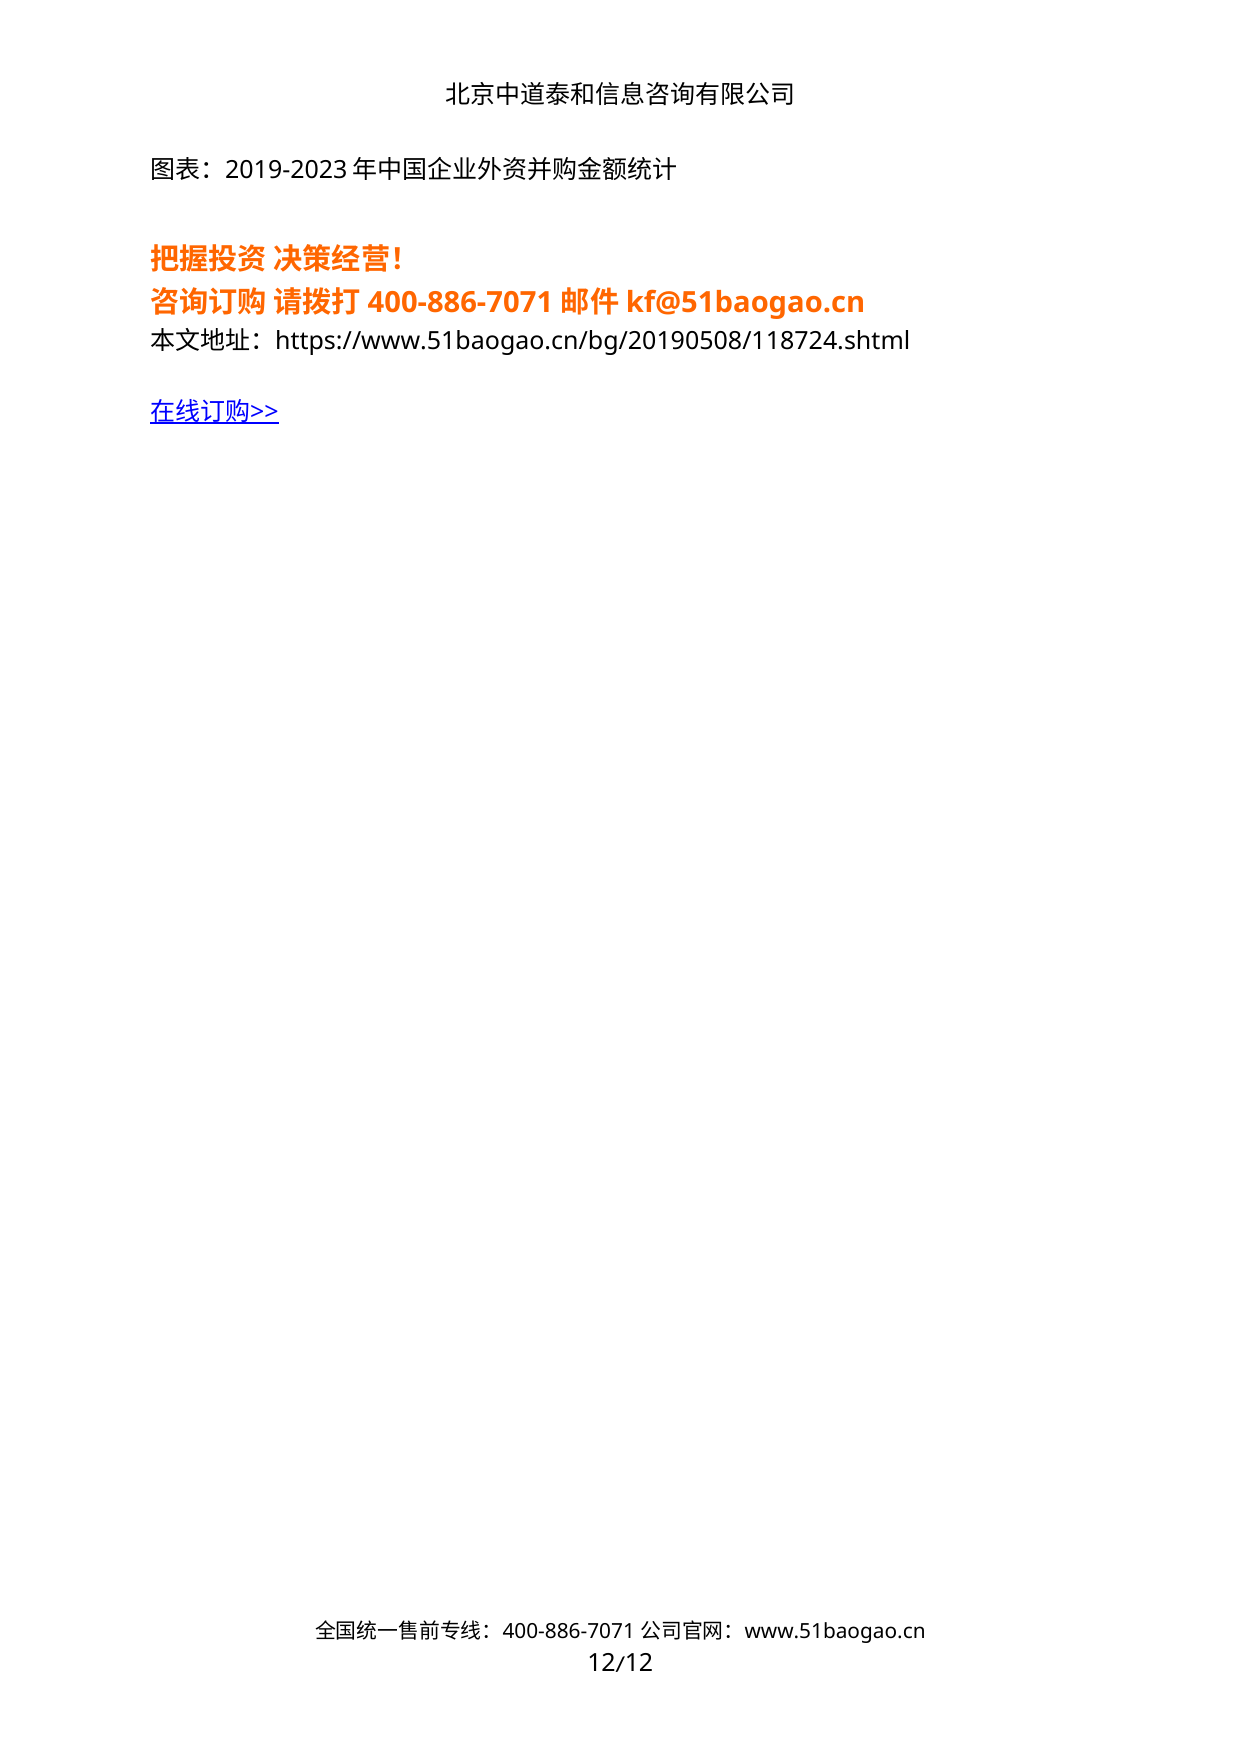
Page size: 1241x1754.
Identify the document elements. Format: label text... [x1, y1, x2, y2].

text 图表：2019-2023年中国企业外资并购金额统计 [150, 150, 1090, 186]
text 在线订购>> [150, 357, 1090, 427]
text 把握投资 决策经营！咨询订购 请拨打 400-886-7071 邮件 kf@51baogao.cn本文地址：https://www.51baogao.cn/bg/20190508/118724.shtml [150, 202, 1090, 357]
